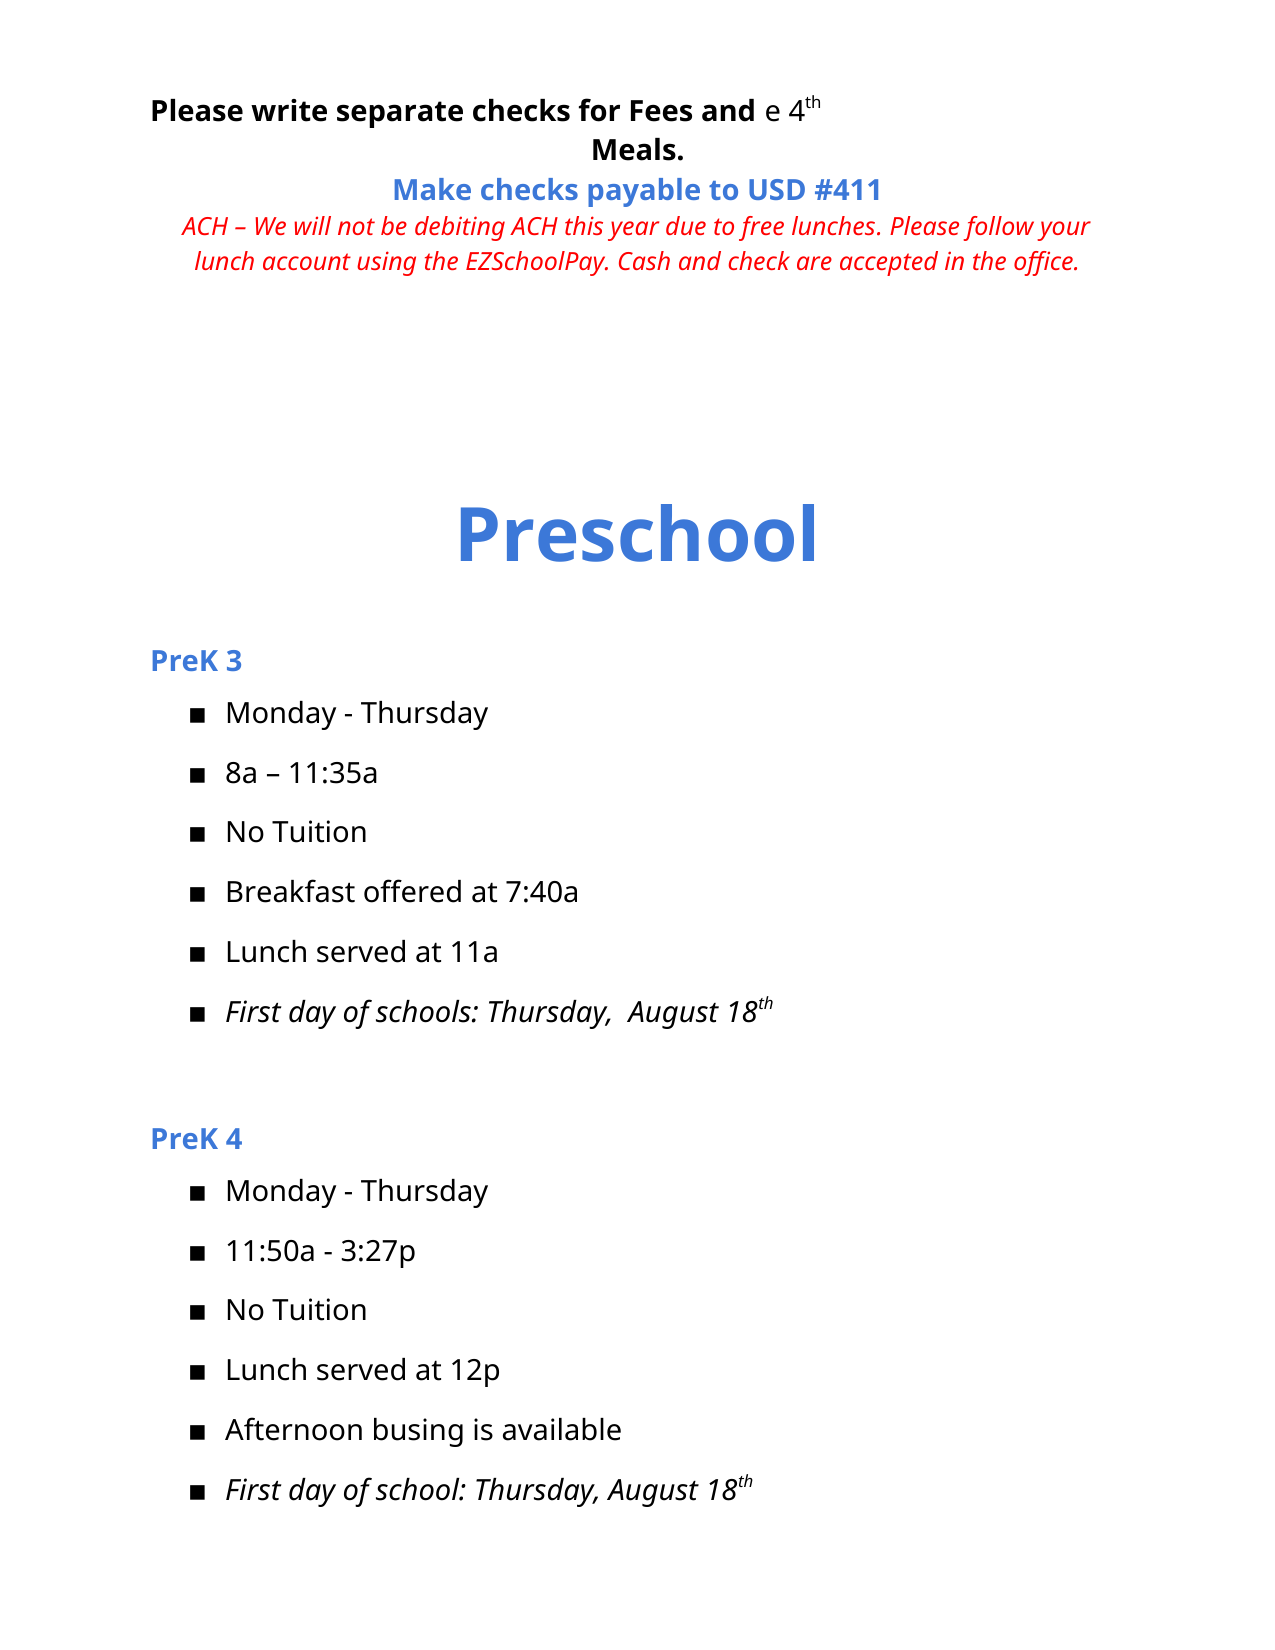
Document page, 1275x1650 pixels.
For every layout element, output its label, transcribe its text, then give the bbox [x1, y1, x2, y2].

text Preschool [150, 482, 1125, 584]
list Monday - Thursday [187, 1158, 1125, 1218]
list 8a – 11:35a [187, 740, 1125, 800]
list No Tuition [187, 800, 1125, 859]
text PreK 4 [150, 1118, 1125, 1158]
list Lunch served at 12p [187, 1337, 1125, 1397]
list Afternoon busing is available [187, 1397, 1125, 1457]
list First day of school: Thursday, August 18th [187, 1457, 1125, 1517]
list 11:50a - 3:27p [187, 1218, 1125, 1278]
text Please write separate checks for Fees and e 4th [150, 90, 1125, 130]
text ACH – We will not be debiting ACH this year due to free lunches. Please follow your lunch account using the EZSchoolPay. Cash and check are accepted in the office. [150, 209, 1125, 277]
text Meals. [150, 130, 1125, 169]
list No Tuition [187, 1278, 1125, 1337]
text PreK 3 [150, 641, 1125, 680]
text Make checks payable to USD #411 [150, 169, 1125, 209]
list Lunch served at 11a [187, 919, 1125, 979]
list First day of schools: Thursday, August 18th [187, 979, 1125, 1039]
list Breakfast offered at 7:40a [187, 859, 1125, 919]
list Monday - Thursday [187, 680, 1125, 740]
